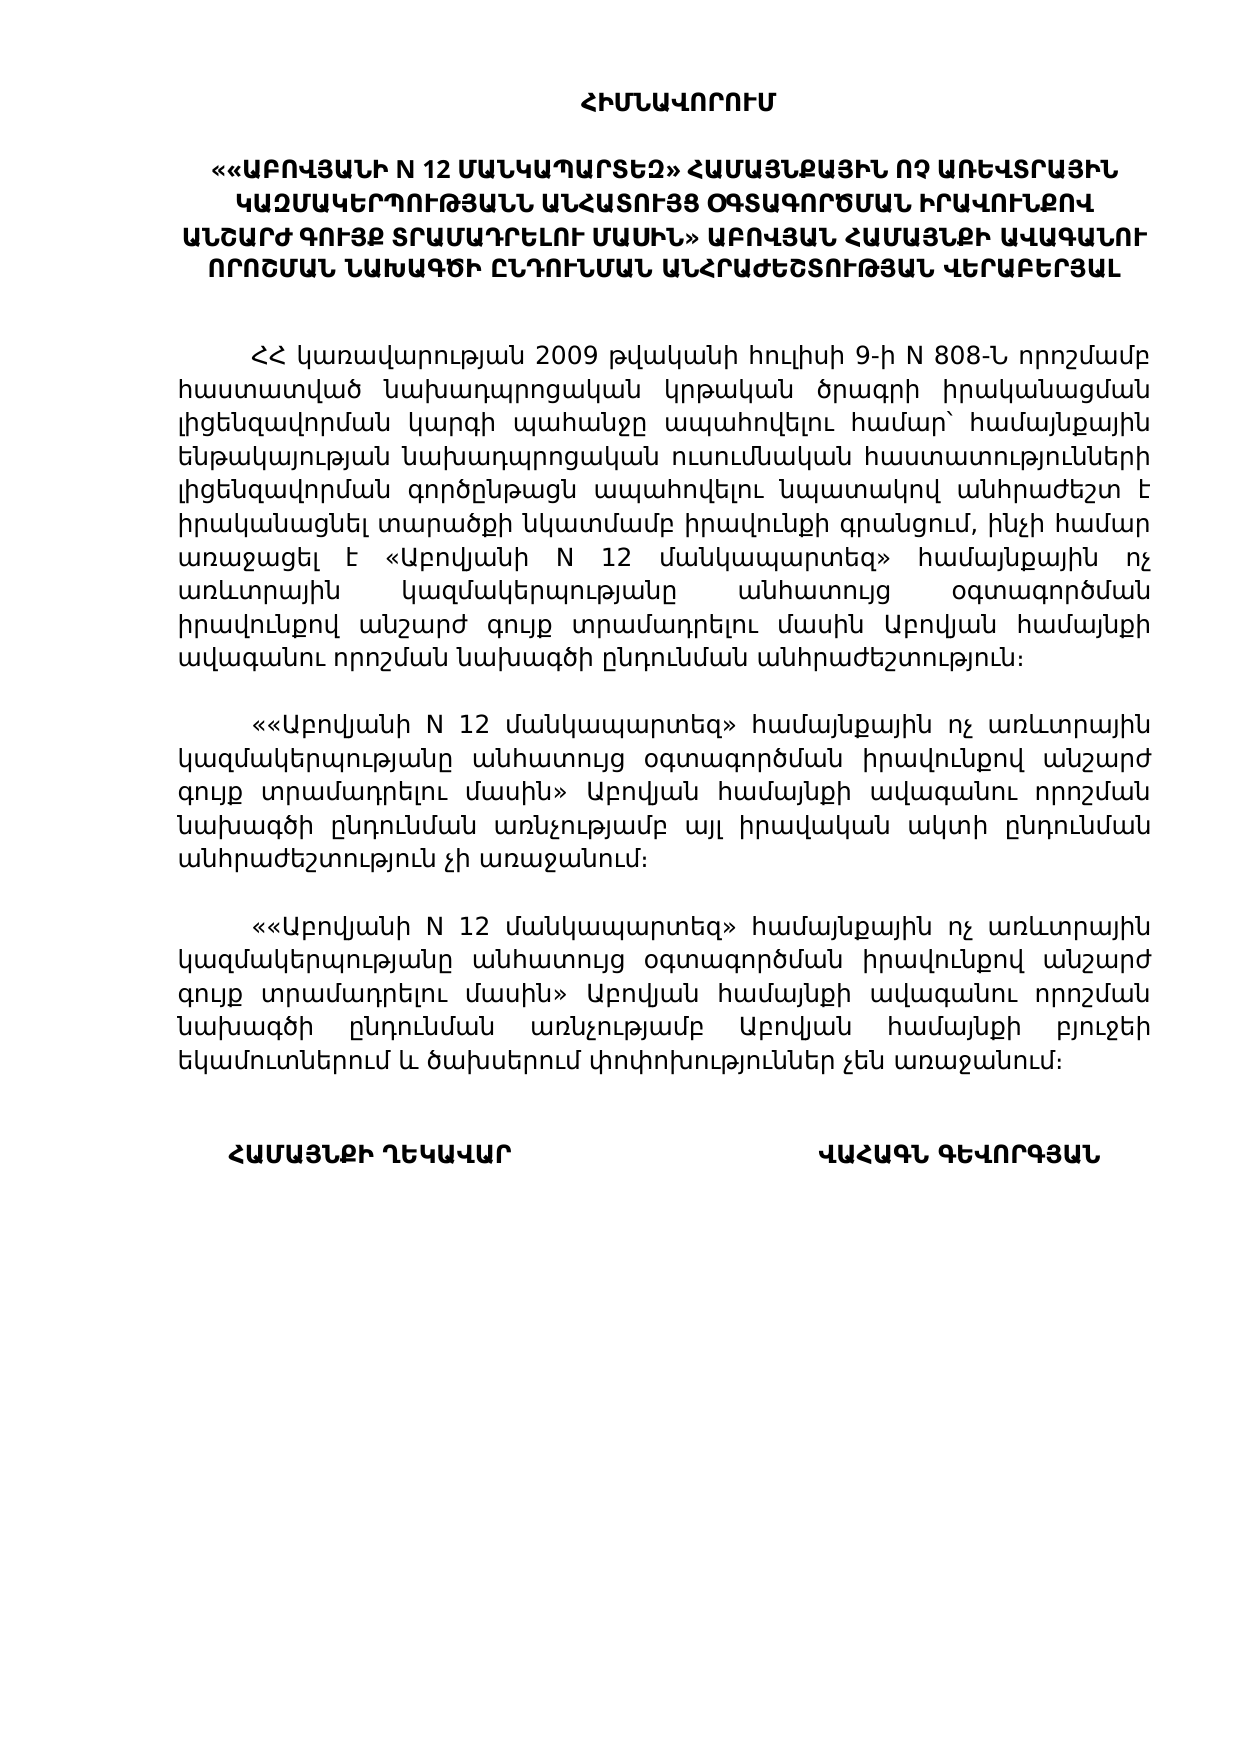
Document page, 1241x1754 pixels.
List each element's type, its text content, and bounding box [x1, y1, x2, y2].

text ՀԻՄՆԱՎՈՐՈՒՄ [177, 89, 1152, 118]
text ՀՀ կառավարության 2009 թվականի հուլիսի 9-ի N 808-Ն որոշմամբ հաստատված նախադպրոցական կրթական ծրագրի իրականացման լիցենզավորման կարգի պահանջը ապահովելու համար՝ համայնքային ենթակայության նախադպրոցական ուսումնական հաստատությունների լիցենզավորման գործընթացն ապահովելու նպատակով անհրաժեշտ է իրականացնել տարածքի նկատմամբ իրավունքի գրանցում, ինչի համար առաջացել է «Աբովյանի N 12 մանկապարտեզ» համայնքային ոչ առևտրային կազմակերպությանը անհատույց օգտագործման իրավունքով անշարժ գույք տրամադրելու մասին Աբովյան համայնքի ավագանու որոշման նախագծի ընդունման անհրաժեշտություն։ [177, 342, 1152, 673]
text ՀԱՄԱՅՆՔԻ ՂԵԿԱՎԱՐ ՎԱՀԱԳՆ ԳԵՎՈՐԳՅԱՆ [177, 1141, 1152, 1170]
text ««Աբովյանի N 12 մանկապարտեզ» համայնքային ոչ առևտրային կազմակերպությանը անհատույց օգտագործման իրավունքով անշարժ գույք տրամադրելու մասին» Աբովյան համայնքի ավագանու որոշման նախագծի ընդունման առնչությամբ այլ իրավական ակտի ընդունման անհրաժեշտություն չի առաջանում։ [177, 711, 1152, 874]
text ««ԱԲՈՎՅԱՆԻ N 12 ՄԱՆԿԱՊԱՐՏԵԶ» ՀԱՄԱՅՆՔԱՅԻՆ ՈՉ ԱՌԵՎՏՐԱՅԻՆ ԿԱԶՄԱԿԵՐՊՈՒԹՅԱՆՆ ԱՆՀԱՏՈՒՅՑ ՕԳՏԱԳՈՐԾՄԱՆ ԻՐԱՎՈՒՆՔՈՎ ԱՆՇԱՐԺ ԳՈՒՅՔ ՏՐԱՄԱԴՐԵԼՈՒ ՄԱՍԻՆ» ԱԲՈՎՅԱՆ ՀԱՄԱՅՆՔԻ ԱՎԱԳԱՆՈՒ ՈՐՈՇՄԱՆ ՆԱԽԱԳԾԻ ԸՆԴՈՒՆՄԱՆ ԱՆՀՐԱԺԵՇՏՈՒԹՅԱՆ ՎԵՐԱԲԵՐՅԱԼ [177, 152, 1152, 283]
text ««Աբովյանի N 12 մանկապարտեզ» համայնքային ոչ առևտրային կազմակերպությանը անհատույց օգտագործման իրավունքով անշարժ գույք տրամադրելու մասին» Աբովյան համայնքի ավագանու որոշման նախագծի ընդունման առնչությամբ Աբովյան համայնքի բյուջեի եկամուտներում և ծախսերում փոփոխություններ չեն առաջանում։ [177, 912, 1152, 1107]
